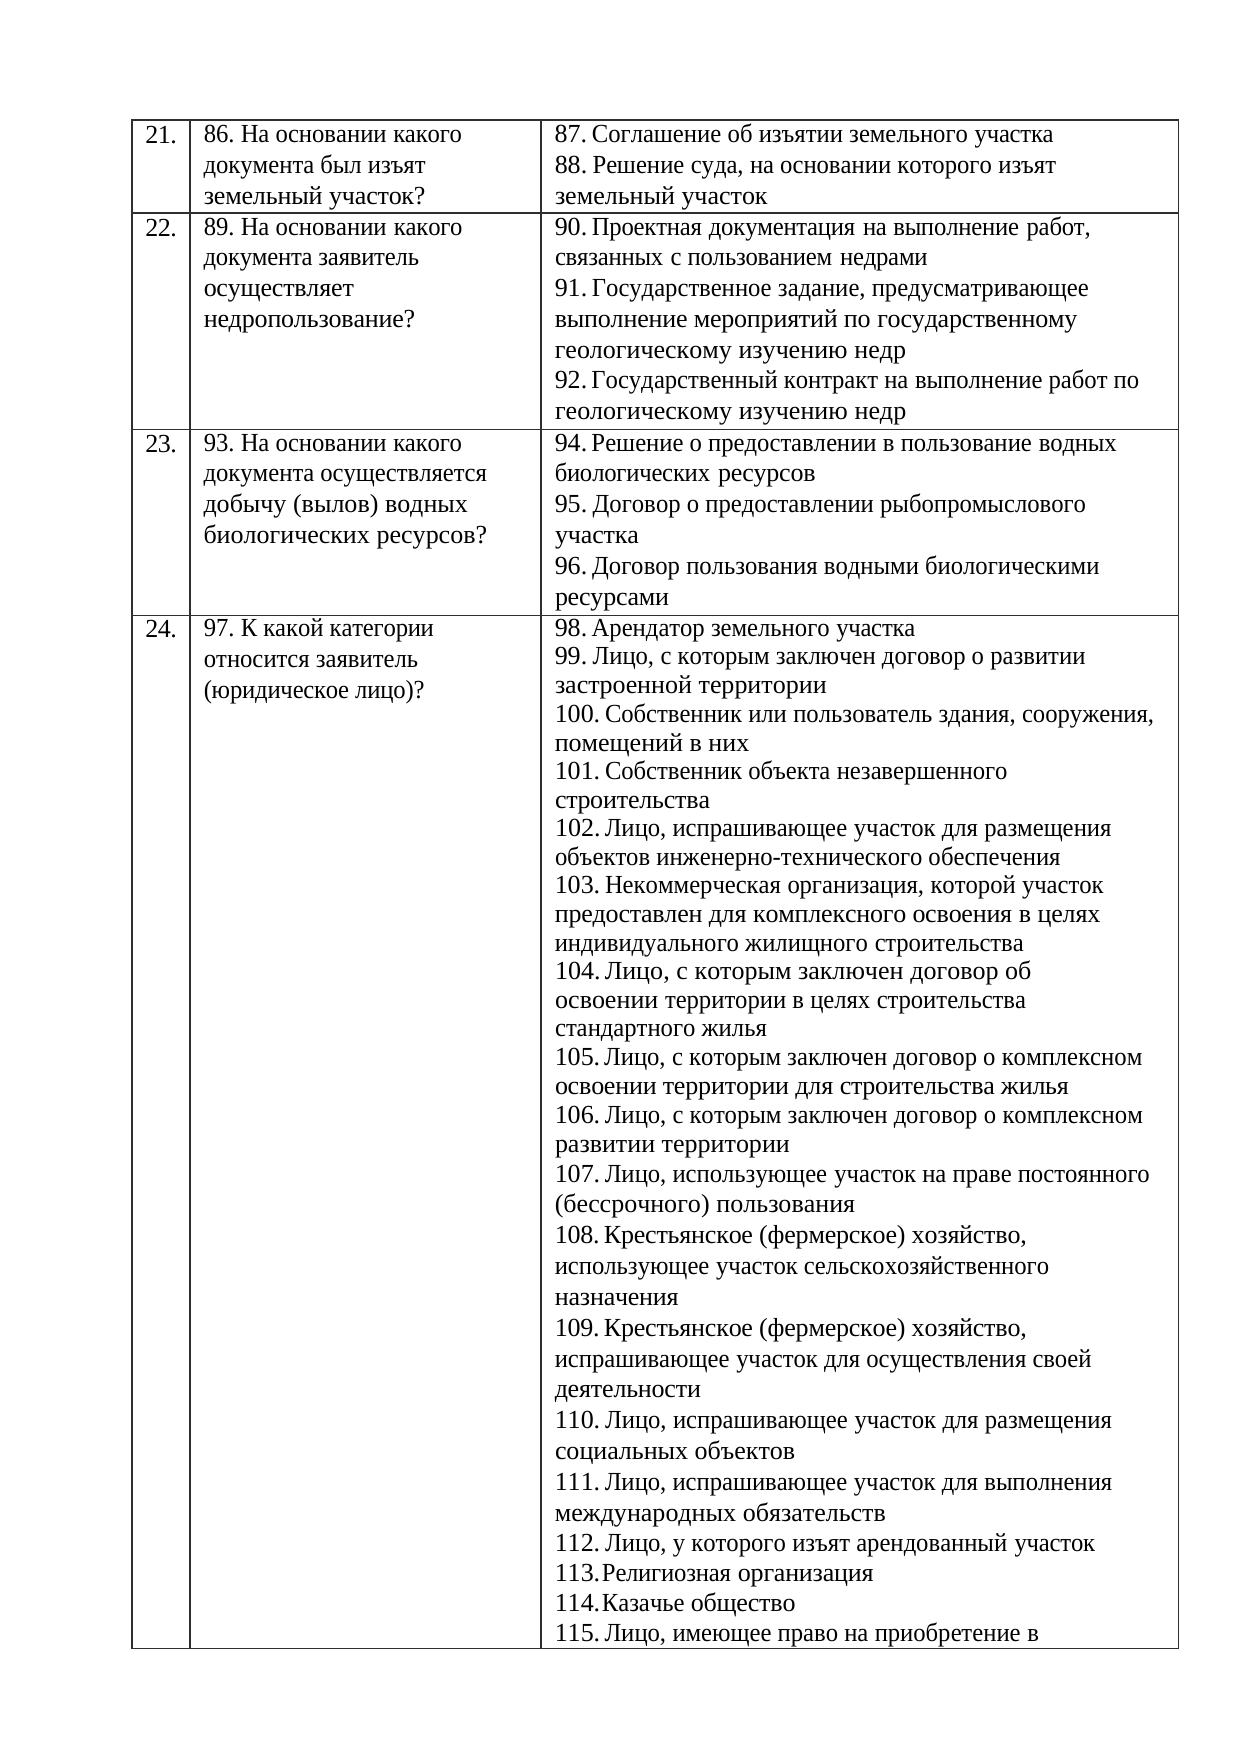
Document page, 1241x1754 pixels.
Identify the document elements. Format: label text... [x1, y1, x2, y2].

table_cell 23. [133, 430, 189, 615]
table_cell 22. [133, 214, 189, 429]
table_cell 89. На основании какого документа заявитель осуществляет недропользование? [191, 214, 540, 429]
table_header 21. [133, 121, 189, 212]
table_cell Арендатор земельного участка Лицо, с которым заключен договор о развитии застроенной территории Собственник или пользователь здания, сооружения, помещений в них Собственник объекта незавершенного строительства Лицо, испрашивающее участок для размещения объектов инженерно-технического обеспечения Некоммерческая организация, которой участок предоставлен для комплексного освоения в целях индивидуального жилищного строительства Лицо, с которым заключен договор об освоении территории в целях строительства стандартного жилья Лицо, с которым заключен договор о комплексном освоении территории для строительства жилья Лицо, с которым заключен договор о комплексном развитии территории Лицо, использующее участок на праве постоянного (бессрочного) пользования Крестьянское (фермерское) хозяйство, использующее участок сельскохозяйственного назначения Крестьянское (фермерское) хозяйство, испрашивающее участок для осуществления своей деятельности Лицо, испрашивающее участок для размещения социальных объектов Лицо, испрашивающее участок для выполнения международных обязательств Лицо, у которого изъят арендованный участок Религиозная организация Казачье общество Лицо, имеющее право на приобретение в [542, 616, 1178, 1647]
table_cell 93. На основании какого документа осуществляется добычу (вылов) водных биологических ресурсов? [191, 430, 540, 615]
table_cell Решение о предоставлении в пользование водных биологических ресурсов Договор о предоставлении рыбопромыслового участка Договор пользования водными биологическими ресурсами [542, 430, 1178, 615]
table_cell Проектная документация на выполнение работ, связанных с пользованием недрами Государственное задание, предусматривающее выполнение мероприятий по государственному геологическому изучению недр Государственный контракт на выполнение работ по геологическому изучению недр [542, 214, 1178, 429]
table_cell 24. [133, 616, 189, 1647]
table_header 86. На основании какого документа был изъят земельный участок? [191, 121, 540, 212]
table_header Соглашение об изъятии земельного участка Решение суда, на основании которого изъят земельный участок [542, 121, 1178, 212]
table_cell 97. К какой категории относится заявитель (юридическое лицо)? [191, 616, 540, 1647]
